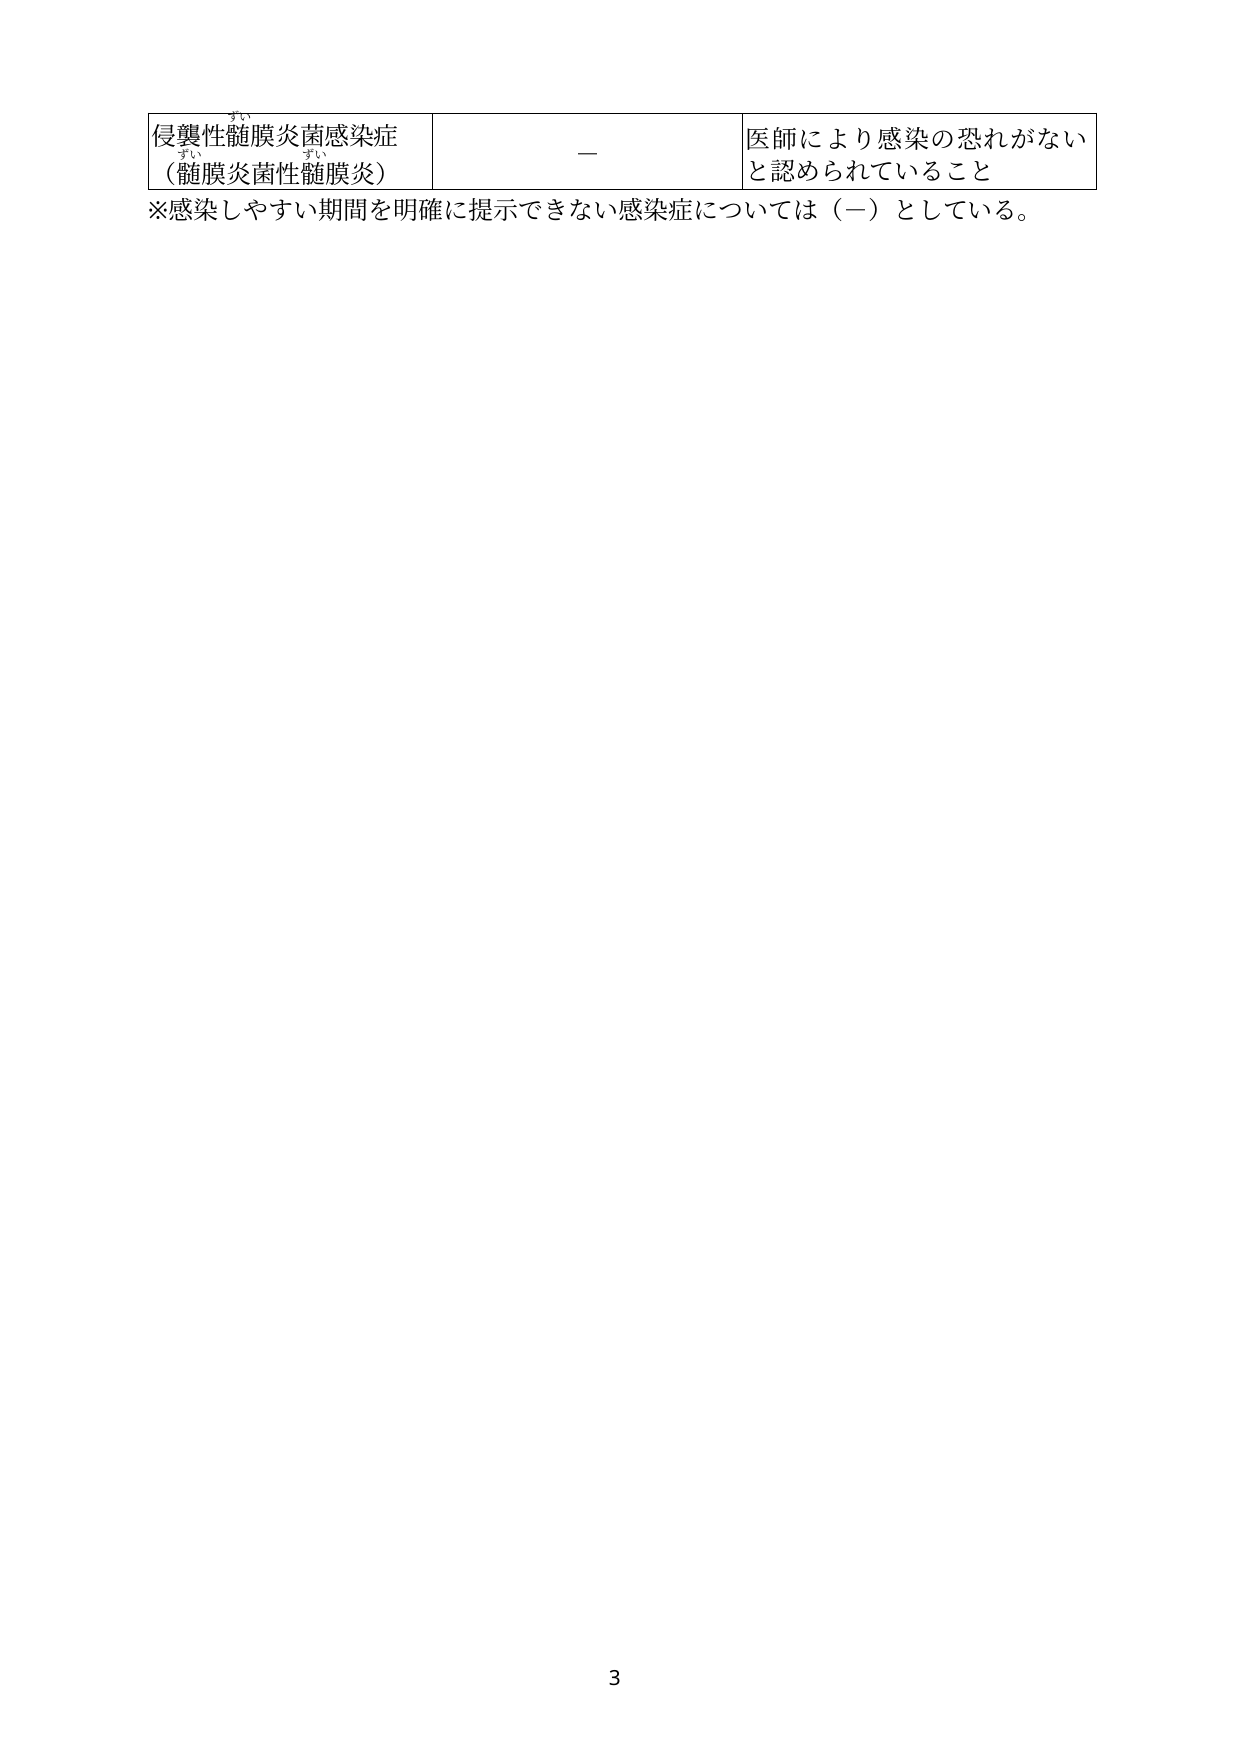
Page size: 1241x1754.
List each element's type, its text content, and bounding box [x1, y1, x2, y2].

table_cell ずい 侵襲性髄膜炎菌感染症 ずい ずい （髄膜炎菌性髄膜炎） [149, 114, 432, 189]
table_cell － [433, 114, 742, 189]
text ※感染しやすい期間を明確に提示できない感染症については（－）としている。 [148, 191, 1109, 227]
table_cell 医師により感染の恐れがないと認められていること [743, 114, 1096, 189]
